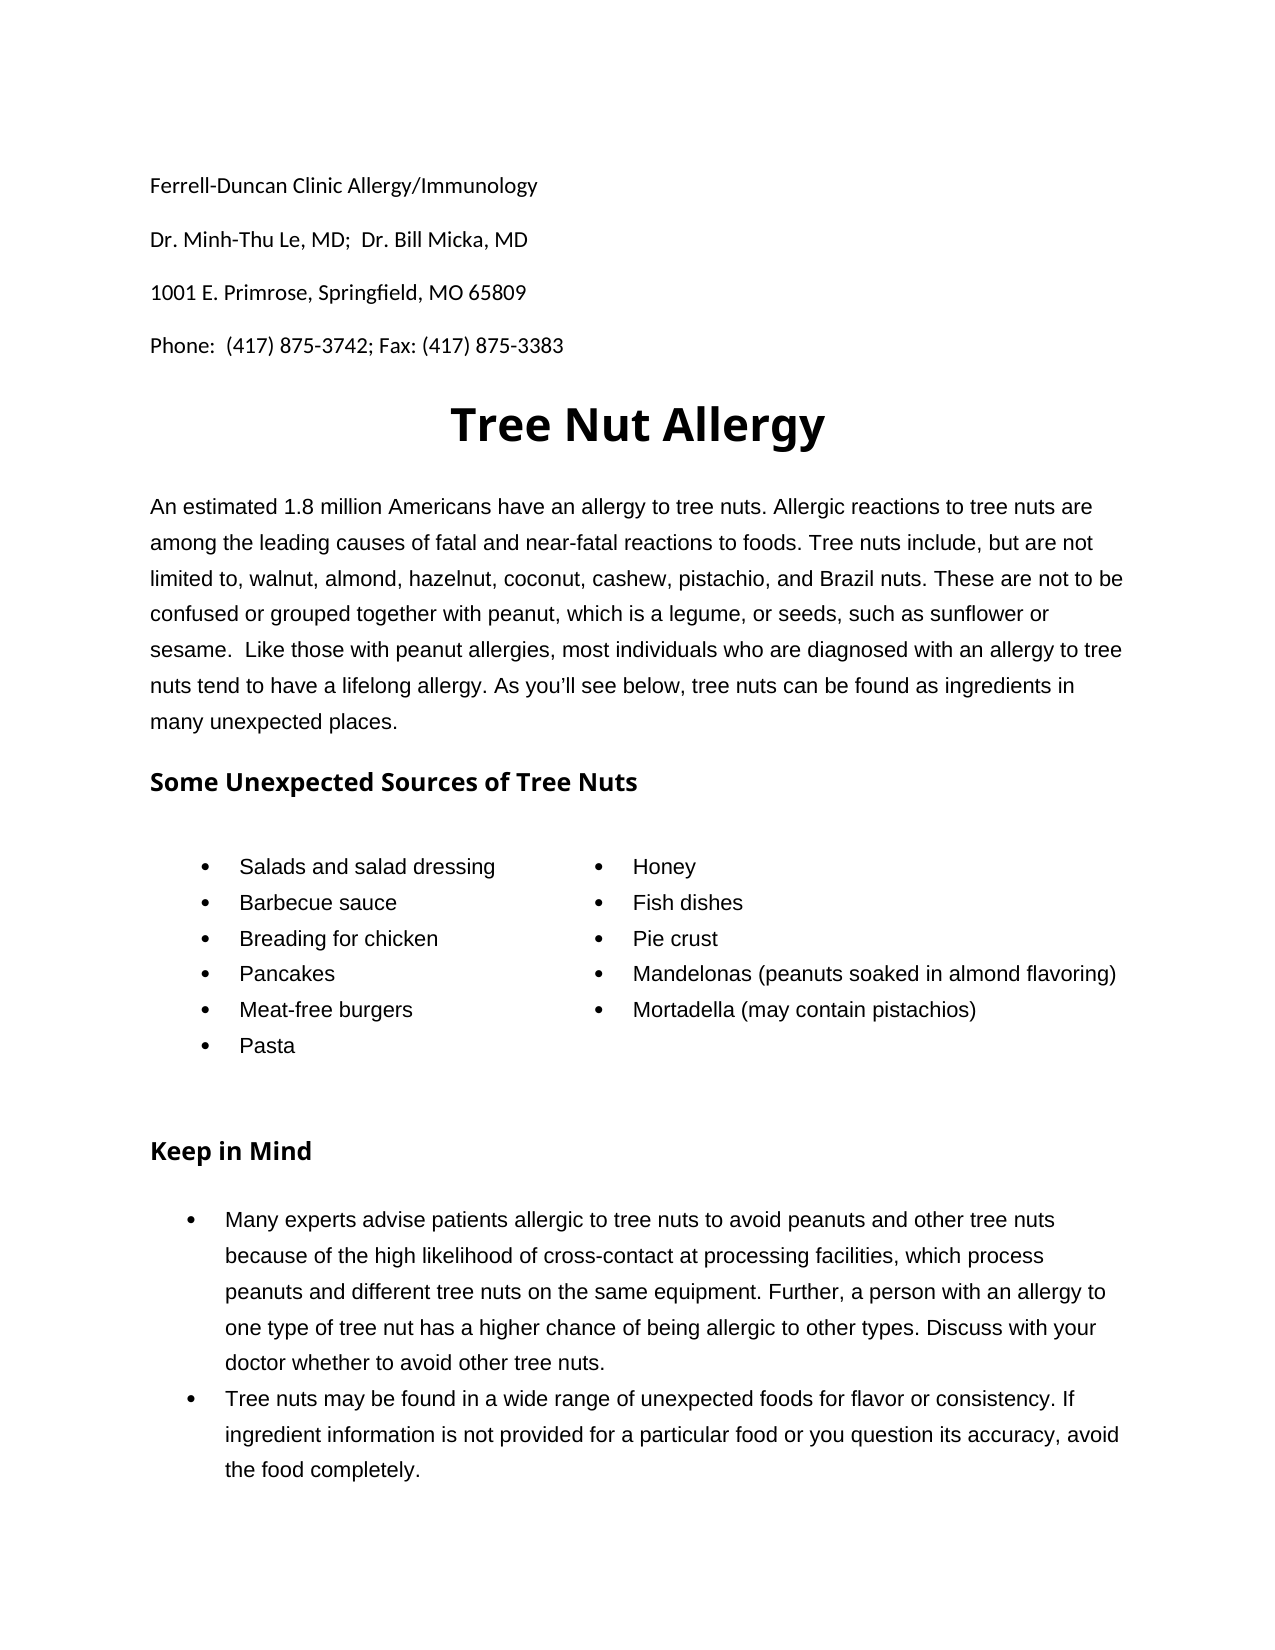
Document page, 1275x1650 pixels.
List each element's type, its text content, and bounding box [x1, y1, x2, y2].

text Dr. Minh-Thu Le, MD; Dr. Bill Micka, MD [150, 225, 1125, 253]
table_header Salads and salad dressing Barbecue sauce Breading for chicken Pancakes Meat-free burgers Pasta [149, 828, 542, 1103]
list Tree nuts may be found in a wide range of unexpected foods for flavor or consistency. If ingredient information is not provided for a particular food or you question its accuracy, avoid the food completely. [187, 1375, 1125, 1482]
text Keep in Mind [150, 1132, 1125, 1167]
text An estimated 1.8 million Americans have an allergy to tree nuts. Allergic reactions to tree nuts are among the leading causes of fatal and near-fatal reactions to foods. Tree nuts include, but are not limited to, walnut, almond, hazelnut, coconut, cashew, pistachio, and Brazil nuts. These are not to be confused or grouped together with peanut, which is a legume, or seeds, such as sunflower or sesame. Like those with peanut allergies, most individuals who are diagnosed with an allergy to tree nuts tend to have a lifelong allergy. As you’ll see below, tree nuts can be found as ingredients in many unexpected places. [150, 484, 1125, 734]
text Some Unexpected Sources of Tree Nuts [150, 763, 1125, 799]
table_header Honey Fish dishes Pie crust Mandelonas (peanuts soaked in almond flavoring) Mortadella (may contain pistachios) [542, 828, 1155, 1103]
text 1001 E. Primrose, Springfield, MO 65809 [150, 278, 1125, 306]
text Ferrell-Duncan Clinic Allergy/Immunology [150, 172, 1125, 200]
text Tree Nut Allergy [150, 392, 1125, 454]
text Phone: (417) 875-3742; Fax: (417) 875-3383 [150, 331, 1125, 359]
list Many experts advise patients allergic to tree nuts to avoid peanuts and other tree nuts because of the high likelihood of cross-contact at processing facilities, which process peanuts and different tree nuts on the same equipment. Further, a person with an allergy to one type of tree nut has a higher chance of being allergic to other types. Discuss with your doctor whether to avoid other tree nuts. [187, 1197, 1125, 1375]
